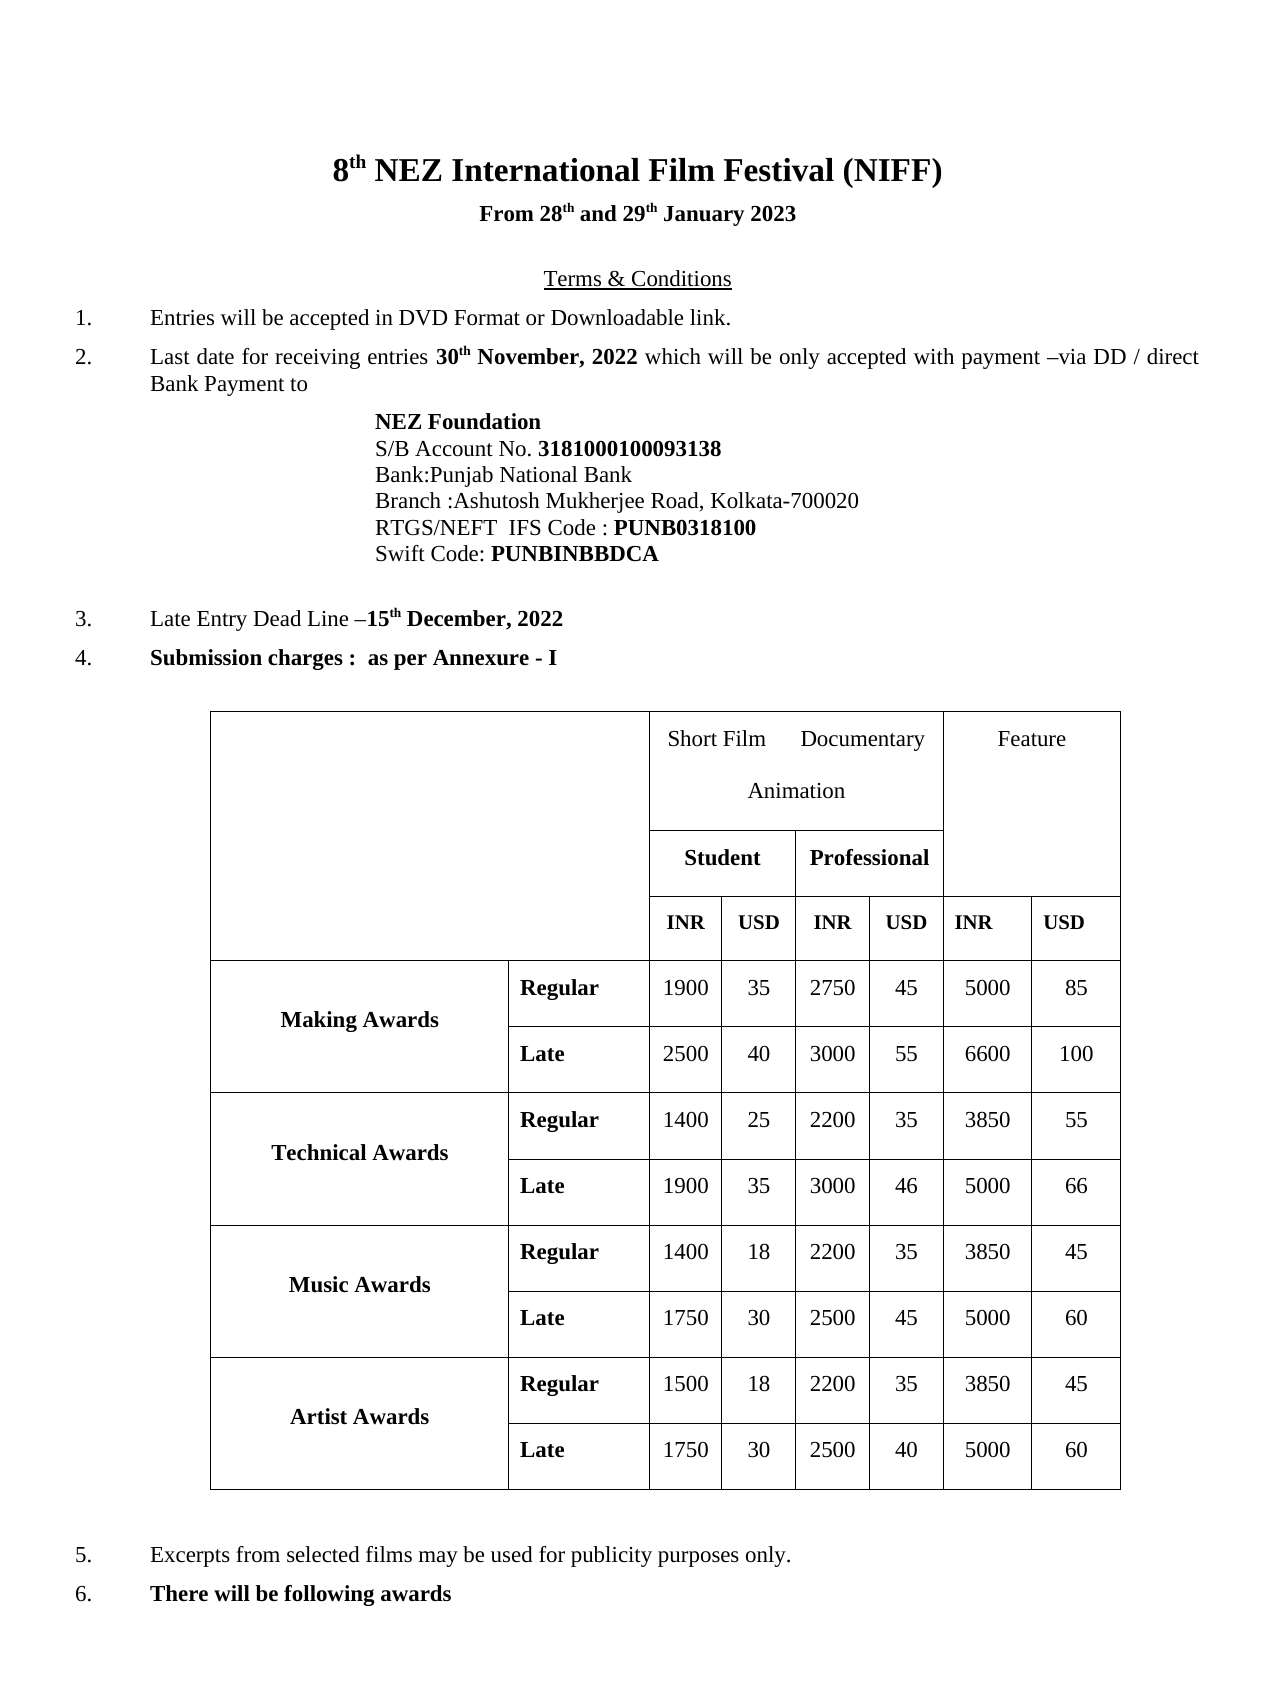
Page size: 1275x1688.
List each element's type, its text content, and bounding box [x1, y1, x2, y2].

table_cell 35 [870, 1358, 943, 1423]
table_cell 1500 [650, 1358, 721, 1423]
table_cell 2500 [796, 1292, 869, 1357]
table_cell 35 [870, 1226, 943, 1291]
table_cell 1750 [650, 1424, 721, 1489]
table_cell 3850 [944, 1226, 1031, 1291]
table_cell 35 [870, 1093, 943, 1158]
table_cell Late [509, 1424, 649, 1489]
table_cell 55 [870, 1027, 943, 1092]
table_cell 45 [1032, 1358, 1120, 1423]
table_cell Late [509, 1160, 649, 1224]
table_cell 45 [1032, 1226, 1120, 1291]
table_cell 2200 [796, 1093, 869, 1158]
table_cell 2200 [796, 1358, 869, 1423]
table_cell Late [509, 1027, 649, 1092]
table_cell 1900 [650, 1160, 721, 1224]
table_header [211, 712, 649, 960]
table_cell Regular [509, 1093, 649, 1158]
table_cell 3000 [796, 1027, 869, 1092]
table_cell 55 [1032, 1093, 1120, 1158]
table_cell 2200 [796, 1226, 869, 1291]
text From 28th and 29th January 2023 [75, 200, 1200, 227]
table_cell Professional [796, 831, 943, 896]
table_cell 2500 [796, 1424, 869, 1489]
table_cell 18 [722, 1226, 795, 1291]
text S/B Account No. 3181000100093138 [75, 435, 1200, 461]
table_cell Technical Awards [211, 1093, 508, 1224]
table_cell 100 [1032, 1027, 1120, 1092]
table_cell Artist Awards [211, 1358, 508, 1489]
table_cell 3850 [944, 1093, 1031, 1158]
table_cell 5000 [944, 1160, 1031, 1224]
table_cell USD [870, 897, 943, 960]
table_cell Making Awards [211, 961, 508, 1092]
table_cell 1400 [650, 1093, 721, 1158]
table_cell 66 [1032, 1160, 1120, 1224]
table_cell INR [650, 897, 721, 960]
table_cell 40 [870, 1424, 943, 1489]
table_cell 35 [722, 961, 795, 1026]
table_cell 30 [722, 1292, 795, 1357]
table_cell 5000 [944, 1424, 1031, 1489]
table_header Feature [944, 712, 1120, 896]
table_cell Regular [509, 1226, 649, 1291]
table_cell Student [650, 831, 795, 896]
table_cell 60 [1032, 1424, 1120, 1489]
table_cell 1750 [650, 1292, 721, 1357]
text RTGS/NEFT IFS Code : PUNB0318100 [75, 514, 1200, 540]
text 4. Submission charges : as per Annexure - I [75, 644, 1200, 671]
table_cell 60 [1032, 1292, 1120, 1357]
table_cell 25 [722, 1093, 795, 1158]
text 3. Late Entry Dead Line –15th December, 2022 [75, 605, 1200, 632]
table_cell Music Awards [211, 1226, 508, 1357]
table_cell 3850 [944, 1358, 1031, 1423]
table_cell Regular [509, 961, 649, 1026]
text Branch :Ashutosh Mukherjee Road, Kolkata-700020 [75, 487, 1200, 514]
text 1. Entries will be accepted in DVD Format or Downloadable link. [75, 304, 1200, 331]
table_cell USD [1032, 897, 1120, 960]
text Swift Code: PUNBINBBDCA [75, 540, 1200, 567]
text 2. Last date for receiving entries 30th November, 2022 which will be only accepted with payment –via DD / direct Bank Payment to [75, 343, 1200, 396]
table_cell 45 [870, 961, 943, 1026]
table_cell 1400 [650, 1226, 721, 1291]
table_cell 30 [722, 1424, 795, 1489]
table_cell 2500 [650, 1027, 721, 1092]
table_cell 45 [870, 1292, 943, 1357]
text 8th NEZ International Film Festival (NIFF) [75, 150, 1200, 188]
table_cell 18 [722, 1358, 795, 1423]
table_cell 5000 [944, 1292, 1031, 1357]
table_cell 85 [1032, 961, 1120, 1026]
table_cell INR [944, 897, 1031, 960]
text NEZ Foundation [75, 408, 1200, 435]
text 5. Excerpts from selected films may be used for publicity purposes only. [75, 1542, 1200, 1568]
table_cell 2750 [796, 961, 869, 1026]
text Bank:Punjab National Bank [75, 461, 1200, 487]
table_cell USD [722, 897, 795, 960]
table_cell 3000 [796, 1160, 869, 1224]
text Terms & Conditions [75, 266, 1200, 292]
table_cell 1900 [650, 961, 721, 1026]
table_cell Late [509, 1292, 649, 1357]
table_cell 35 [722, 1160, 795, 1224]
table_cell Regular [509, 1358, 649, 1423]
text 6. There will be following awards [75, 1580, 1200, 1607]
table_cell 40 [722, 1027, 795, 1092]
table_cell INR [796, 897, 869, 960]
table_cell 5000 [944, 961, 1031, 1026]
table_header Short Film Documentary Animation [650, 712, 943, 830]
table_cell 46 [870, 1160, 943, 1224]
table_cell 6600 [944, 1027, 1031, 1092]
